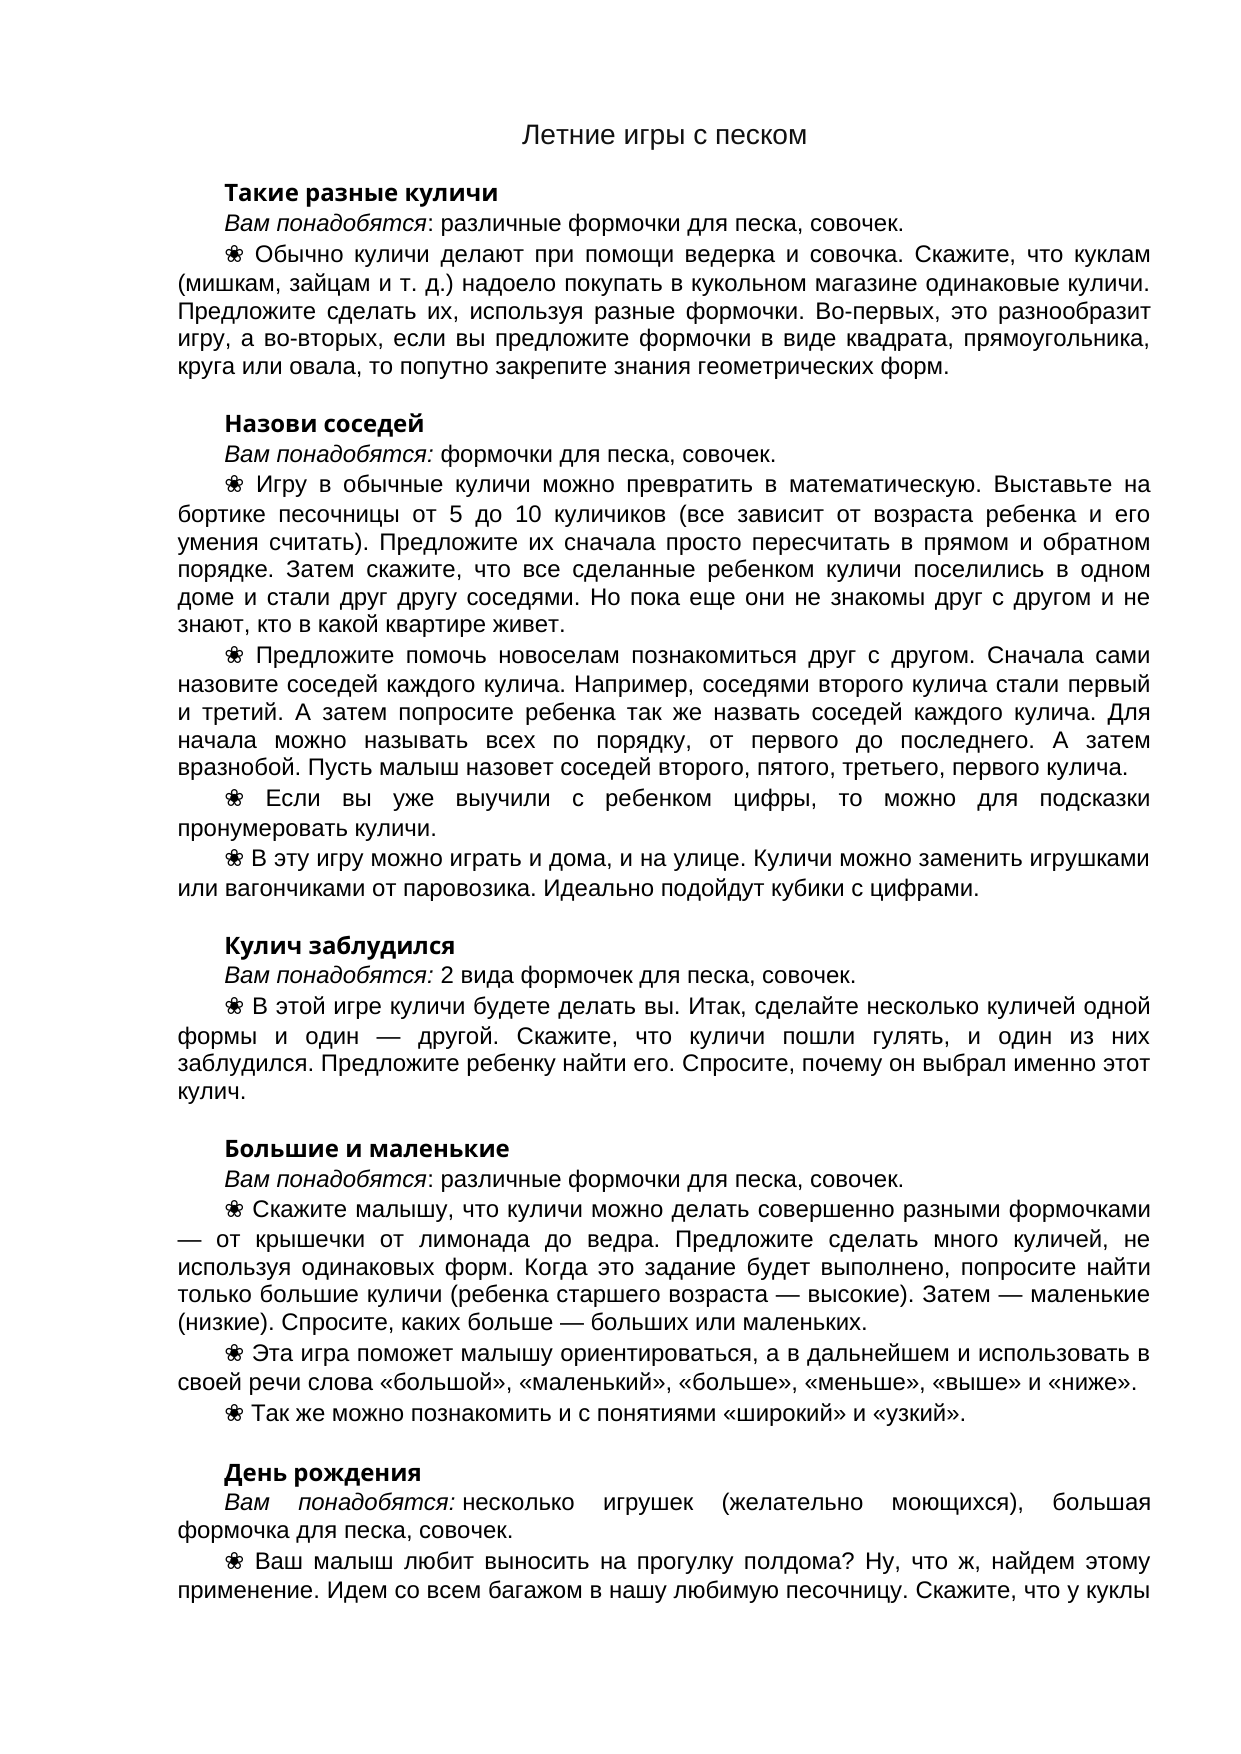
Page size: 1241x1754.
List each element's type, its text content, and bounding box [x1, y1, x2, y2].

text Назови соседей [177, 407, 1152, 439]
text ❀ Обычно куличи делают при помощи ведерка и совочка. Скажите, что куклам (мишкам, зайцам и т. д.) надоело покупать в кукольном магазине одинаковые куличи. Предложите сделать их, используя разные формочки. Во-первых, это разнообразит игру, а во-вторых, если вы предложите формочки в виде квадрата, прямоугольника, круга или овала, то попутно закрепите знания геометрических форм. [177, 236, 1152, 379]
text День рождения [177, 1456, 1152, 1488]
text Такие разные куличи [177, 176, 1152, 209]
text ❀ Предложите помочь новоселам познакомиться друг с другом. Сначала сами назовите соседей каждого кулича. Например, соседями второго кулича стали первый и третий. А затем попросите ребенка так же назвать соседей каждого кулича. Для начала можно называть всех по порядку, от первого до последнего. А затем вразнобой. Пусть малыш назовет соседей второго, пятого, третьего, первого кулича. [177, 638, 1152, 781]
text Вам понадобятся: различные формочки для песка, совочек. [177, 1165, 1152, 1192]
text ❀ В эту игру можно играть и дома, и на улице. Куличи можно заменить игрушками или вагончиками от паровозика. Идеально подойдут кубики с цифрами. [177, 841, 1152, 901]
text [177, 1543, 1152, 1604]
text Летние игры с песком [177, 118, 1152, 151]
text ❀ Скажите малышу, что куличи можно делать совершенно разными формочками — от крышечки от лимонада до ведра. Предложите сделать много куличей, не используя одинаковых форм. Когда это задание будет выполнено, попросите найти только большие куличи (ребенка старшего возраста — высокие). Затем — маленькие (низкие). Спросите, каких больше — больших или маленьких. [177, 1192, 1152, 1335]
text ❀ Если вы уже выучили с ребенком цифры, то можно для подсказки пронумеровать куличи. [177, 781, 1152, 841]
text ❀ Так же можно познакомить и с понятиями «широкий» и «узкий». [177, 1396, 1152, 1428]
text Кулич заблудился [177, 929, 1152, 961]
text ❀ Игру в обычные куличи можно превратить в математическую. Выставьте на бортике песочницы от 5 до 10 куличиков (все зависит от возраста ребенка и его умения считать). Предложите их сначала просто пересчитать в прямом и обратном порядке. Затем скажите, что все сделанные ребенком куличи поселились в одном доме и стали друг другу соседями. Но пока еще они не знакомы друг с другом и не знают, кто в какой квартире живет. [177, 467, 1152, 638]
text Вам понадобятся: формочки для песка, совочек. [177, 439, 1152, 467]
text ❀ В этой игре куличи будете делать вы. Итак, сделайте несколько куличей одной формы и один — другой. Скажите, что куличи пошли гулять, и один из них заблудился. Предложите ребенку найти его. Спросите, почему он выбрал именно этот кулич. [177, 989, 1152, 1104]
text Вам понадобятся: различные формочки для песка, совочек. [177, 209, 1152, 236]
text Большие и маленькие [177, 1132, 1152, 1165]
text Вам понадобятся: несколько игрушек (желательно моющихся), большая формочка для песка, совочек. [177, 1488, 1152, 1543]
text Вам понадобятся: 2 вида формочек для песка, совочек. [177, 961, 1152, 989]
text ❀ Эта игра поможет малышу ориентироваться, а в дальнейшем и использовать в своей речи слова «большой», «маленький», «больше», «меньше», «выше» и «ниже». [177, 1335, 1152, 1396]
